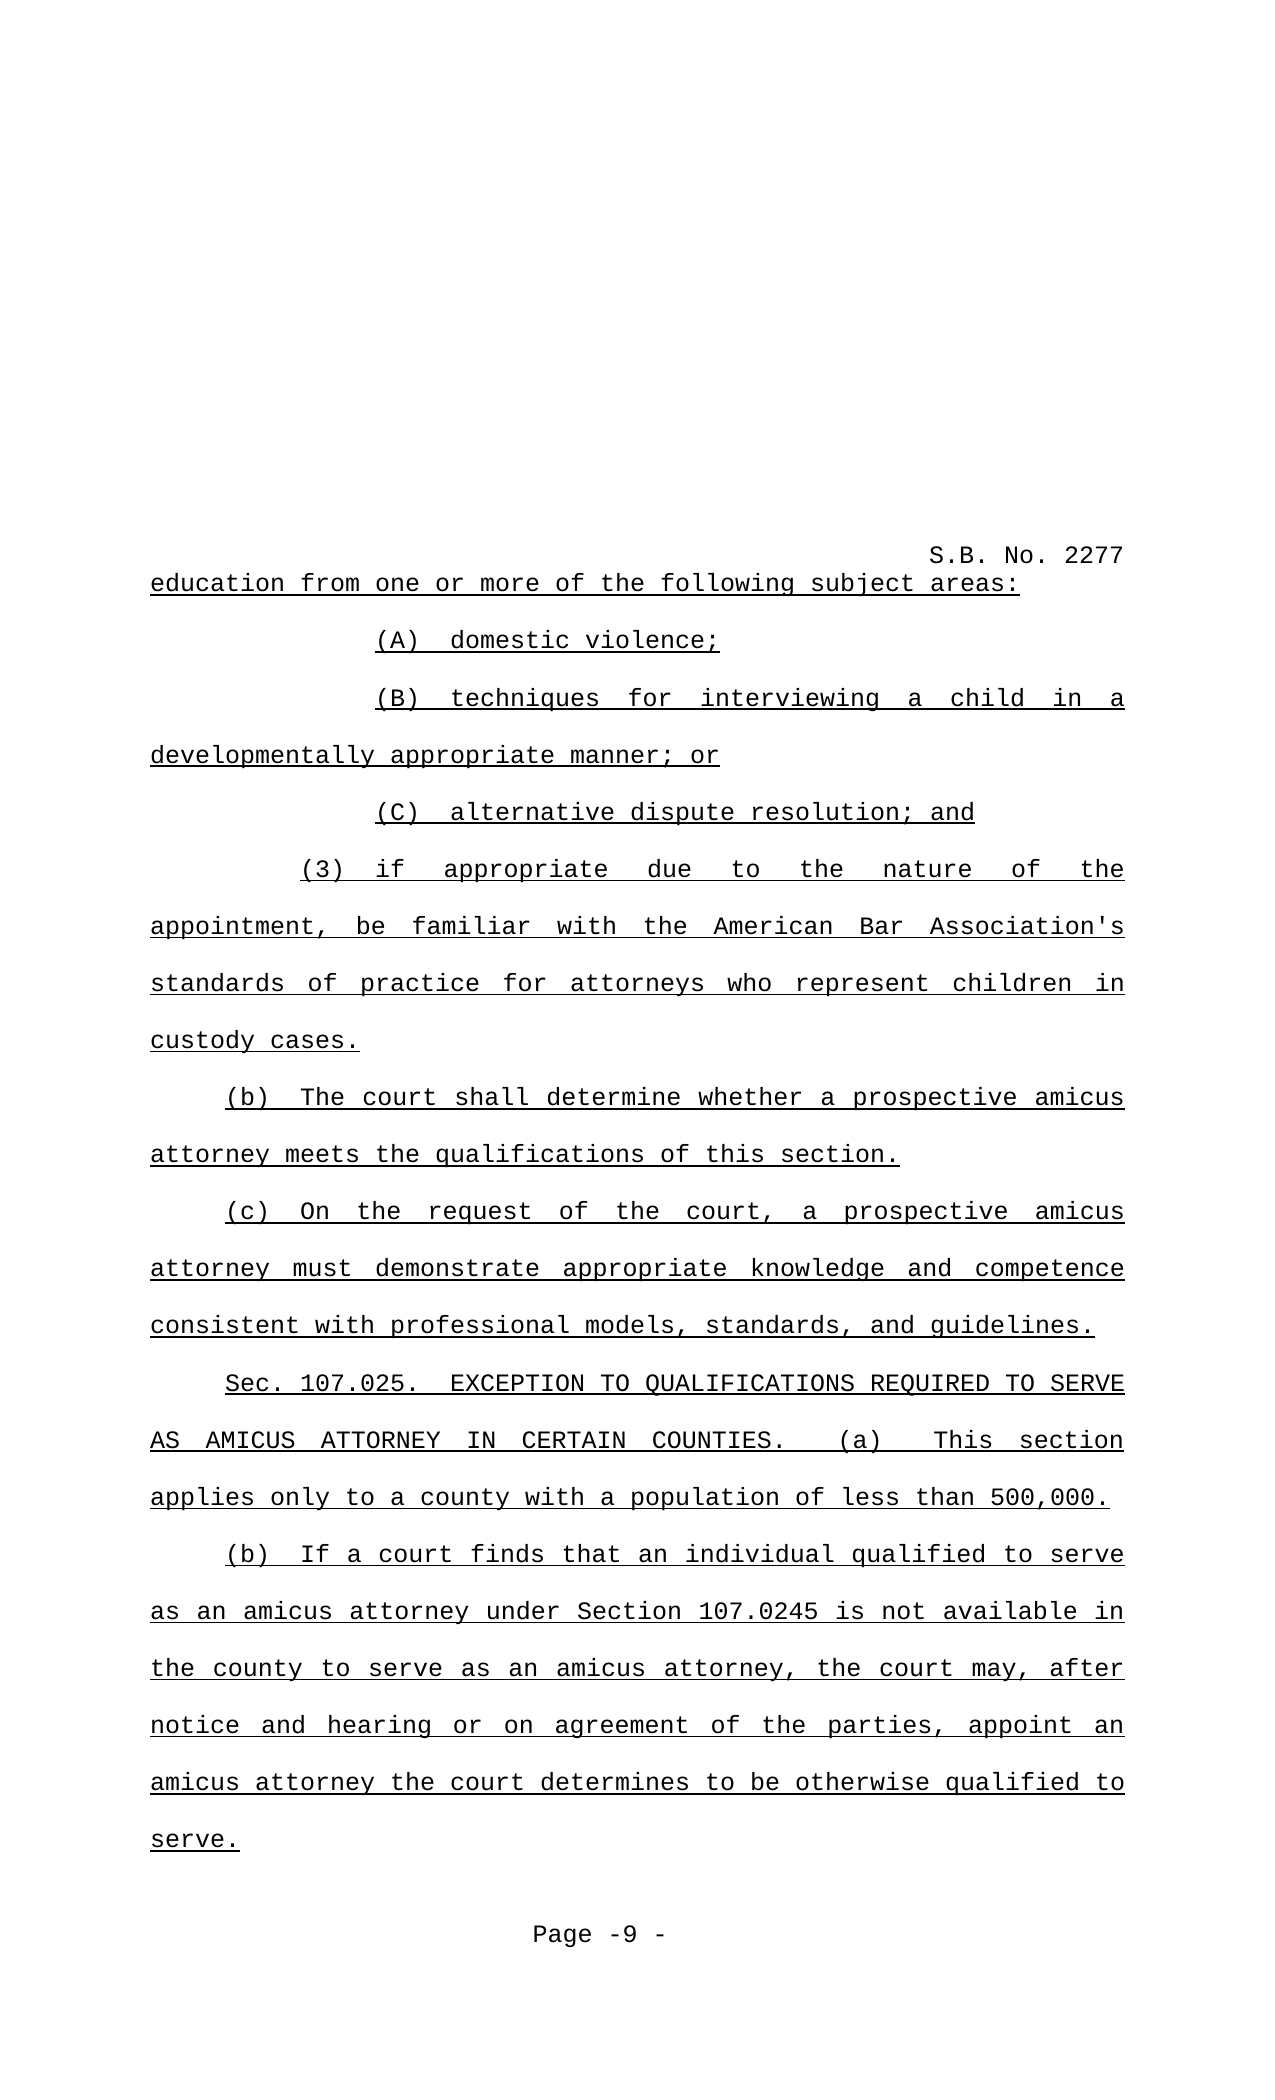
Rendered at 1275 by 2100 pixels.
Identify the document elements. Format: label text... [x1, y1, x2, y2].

text (B) techniques for interviewing a child in a developmentally appropriate manner; or [150, 685, 1125, 771]
text (b) The court shall determine whether a prospective amicus attorney meets the qualifications of this section. [150, 1084, 1125, 1170]
text (C) alternative dispute resolution; and [150, 799, 1125, 828]
text (c) On the request of the court, a prospective amicus attorney must demonstrate appropriate knowledge and competence consistent with professional models, standards, and guidelines. [150, 1199, 1125, 1279]
text (b) If a court finds that an individual qualified to serve as an amicus attorney under Section 107.0245 is not available in the county to serve as an amicus attorney, the court may, after notice and hearing or on agreement of the parties, appoint an amicus attorney the court determines to be otherwise qualified to serve. [150, 1737, 1125, 1793]
text (b) If a court finds that an individual qualified to serve as an amicus attorney under Section 107.0245 is not available in the county to serve as an amicus attorney, the court may, after notice and hearing or on agreement of the parties, appoint an amicus attorney the court determines to be otherwise qualified to serve. [150, 1623, 1125, 1679]
text Sec. 107.025. EXCEPTION TO QUALIFICATIONS REQUIRED TO SERVE AS AMICUS ATTORNEY IN CERTAIN COUNTIES. (a) This section applies only to a county with a population of less than 500,000. [150, 1370, 1125, 1513]
text (b) If a court finds that an individual qualified to serve as an amicus attorney under Section 107.0245 is not available in the county to serve as an amicus attorney, the court may, after notice and hearing or on agreement of the parties, appoint an amicus attorney the court determines to be otherwise qualified to serve. [150, 1680, 1125, 1736]
text (b) If a court finds that an individual qualified to serve as an amicus attorney under Section 107.0245 is not available in the county to serve as an amicus attorney, the court may, after notice and hearing or on agreement of the parties, appoint an amicus attorney the court determines to be otherwise qualified to serve. [150, 1541, 1125, 1622]
text (A) domestic violence; [150, 628, 1125, 656]
text (b) If a court finds that an individual qualified to serve as an amicus attorney under Section 107.0245 is not available in the county to serve as an amicus attorney, the court may, after notice and hearing or on agreement of the parties, appoint an amicus attorney the court determines to be otherwise qualified to serve. [150, 1795, 1125, 1855]
text (3) if appropriate due to the nature of the appointment, be familiar with the American Bar Association's standards of practice for attorneys who represent children in custody cases. [150, 995, 1125, 1056]
text (3) if appropriate due to the nature of the appointment, be familiar with the American Bar Association's standards of practice for attorneys who represent children in custody cases. [150, 938, 1125, 994]
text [150, 571, 1125, 599]
text (c) On the request of the court, a prospective amicus attorney must demonstrate appropriate knowledge and competence consistent with professional models, standards, and guidelines. [150, 1281, 1125, 1341]
text (3) if appropriate due to the nature of the appointment, be familiar with the American Bar Association's standards of practice for attorneys who represent children in custody cases. [150, 856, 1125, 937]
